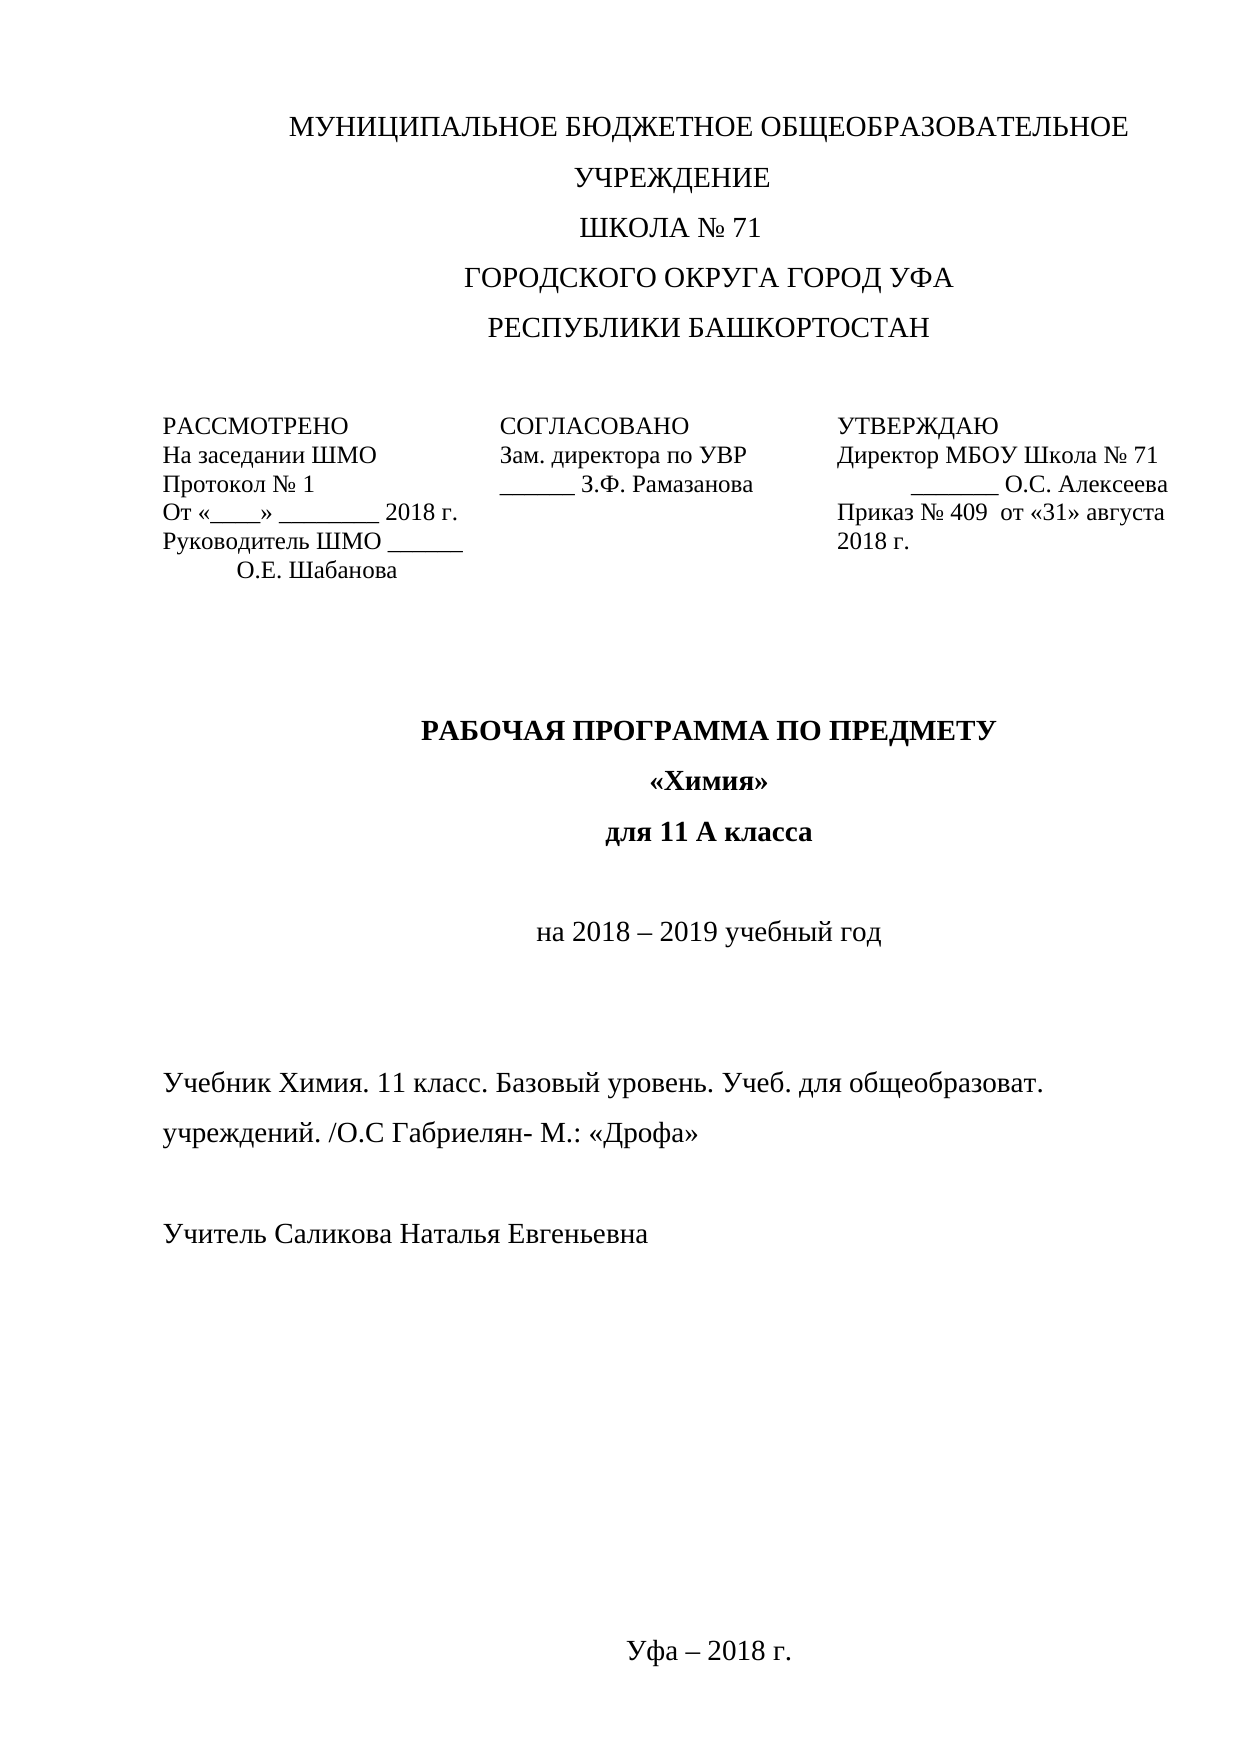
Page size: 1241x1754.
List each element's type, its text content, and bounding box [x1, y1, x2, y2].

text Уфа – 2018 г. [162, 1633, 1181, 1666]
text РЕСПУБЛИКИ БАШКОРТОСТАН [162, 311, 1181, 344]
text РАБОЧАЯ ПРОГРАММА ПО ПРЕДМЕТУ [162, 713, 1181, 747]
text ГОРОДСКОГО ОКРУГА ГОРОД УФА [162, 260, 1181, 294]
text для 11 А класса [162, 814, 1181, 847]
table_header РАССМОТРЕНО На заседании ШМО Протокол № 1 От «____» ________ 2018 г. Руководитель ШМО ______ О.Е. Шабанова [151, 411, 488, 584]
text МУНИЦИПАЛЬНОЕ БЮДЖЕТНОЕ ОБЩЕОБРАЗОВАТЕЛЬНОЕ УЧРЕЖДЕНИЕ [162, 109, 1181, 193]
text «Химия» [162, 763, 1181, 797]
text Учитель Саликова Наталья Евгеньевна [162, 1216, 1181, 1250]
table_header СОГЛАСОВАНО Зам. директора по УВР ______ З.Ф. Рамазанова [488, 411, 826, 584]
text ШКОЛА № 71 [162, 210, 1181, 243]
text Учебник Химия. 11 класс. Базовый уровень. Учеб. для общеобразоват. учреждений. /О.С Габриелян- М.: «Дрофа» [162, 1065, 1181, 1149]
table_header УТВЕРЖДАЮ Директор МБОУ Школа № 71 _______ О.С. Алексеева Приказ № 409 от «31» августа 2018 г. [826, 411, 1181, 584]
text на 2018 – 2019 учебный год [162, 914, 1181, 948]
